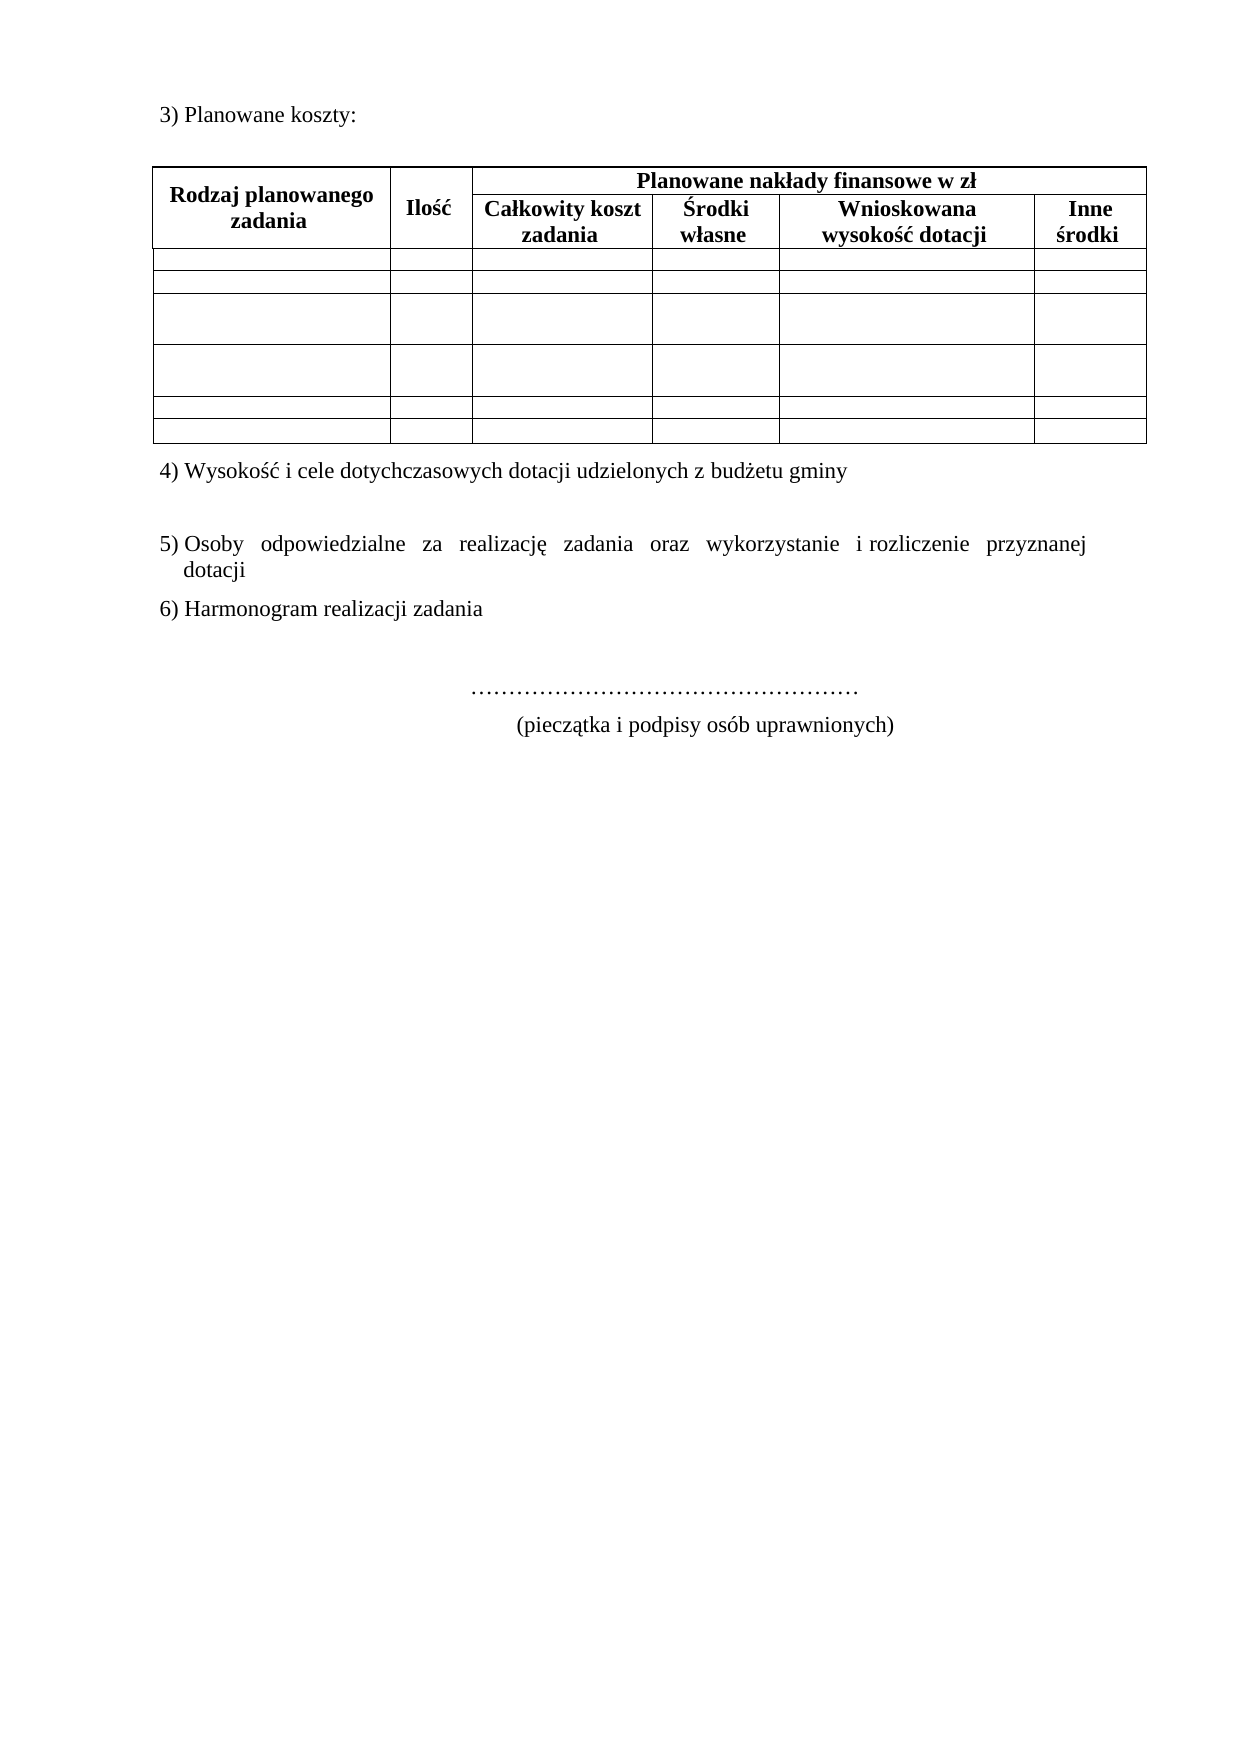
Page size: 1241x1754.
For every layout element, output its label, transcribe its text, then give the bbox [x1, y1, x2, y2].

table_cell [780, 345, 1034, 396]
table_cell [780, 294, 1034, 344]
table_cell [473, 419, 652, 443]
text (pieczątka i podpisy osób uprawnionych) [148, 712, 1093, 738]
table_cell [653, 397, 779, 418]
table_cell [391, 294, 472, 344]
table_cell Inne środki [1035, 195, 1146, 247]
table_cell [154, 419, 390, 443]
table_cell [391, 271, 472, 293]
table_cell [391, 419, 472, 443]
table_cell [391, 345, 472, 396]
table_cell [653, 419, 779, 443]
table_cell [1035, 294, 1146, 344]
table_cell [780, 271, 1034, 293]
table_cell [780, 419, 1034, 443]
table_cell [653, 271, 779, 293]
text …………………………………………… [213, 673, 1093, 699]
table_cell [473, 294, 652, 344]
text 5) Osoby odpowiedzialne za realizację zadania oraz wykorzystanie i rozliczenie przyznanej dotacji [159, 530, 1093, 582]
table_cell Wnioskowana wysokość dotacji [780, 195, 1034, 247]
table_header Rodzaj planowanego zadania [153, 168, 390, 247]
table_cell [473, 271, 652, 293]
table_cell [1035, 249, 1146, 270]
table_cell [780, 249, 1034, 270]
table_cell [653, 294, 779, 344]
table_cell [154, 249, 390, 270]
text 3) Planowane koszty: [159, 101, 1093, 127]
text 4) Wysokość i cele dotychczasowych dotacji udzielonych z budżetu gminy [159, 457, 1093, 483]
table_header Ilość [391, 168, 472, 247]
table_cell [1035, 345, 1146, 396]
table_cell Całkowity koszt zadania [473, 195, 652, 247]
table_cell [653, 249, 779, 270]
table_cell [154, 271, 390, 293]
table_cell [473, 249, 652, 270]
table_cell [473, 397, 652, 418]
table_cell [780, 397, 1034, 418]
text 6) Harmonogram realizacji zadania [159, 595, 1093, 621]
table_cell [1035, 271, 1146, 293]
table_cell [1035, 397, 1146, 418]
table_cell [653, 345, 779, 396]
table_cell [391, 397, 472, 418]
table_cell [473, 345, 652, 396]
table_cell [391, 249, 472, 270]
table_cell [1035, 419, 1146, 443]
table_header Planowane nakłady finansowe w zł [473, 168, 1146, 194]
table_cell Środki własne [653, 195, 779, 247]
table_cell [154, 345, 390, 396]
table_cell [154, 397, 390, 418]
table_cell [154, 294, 390, 344]
